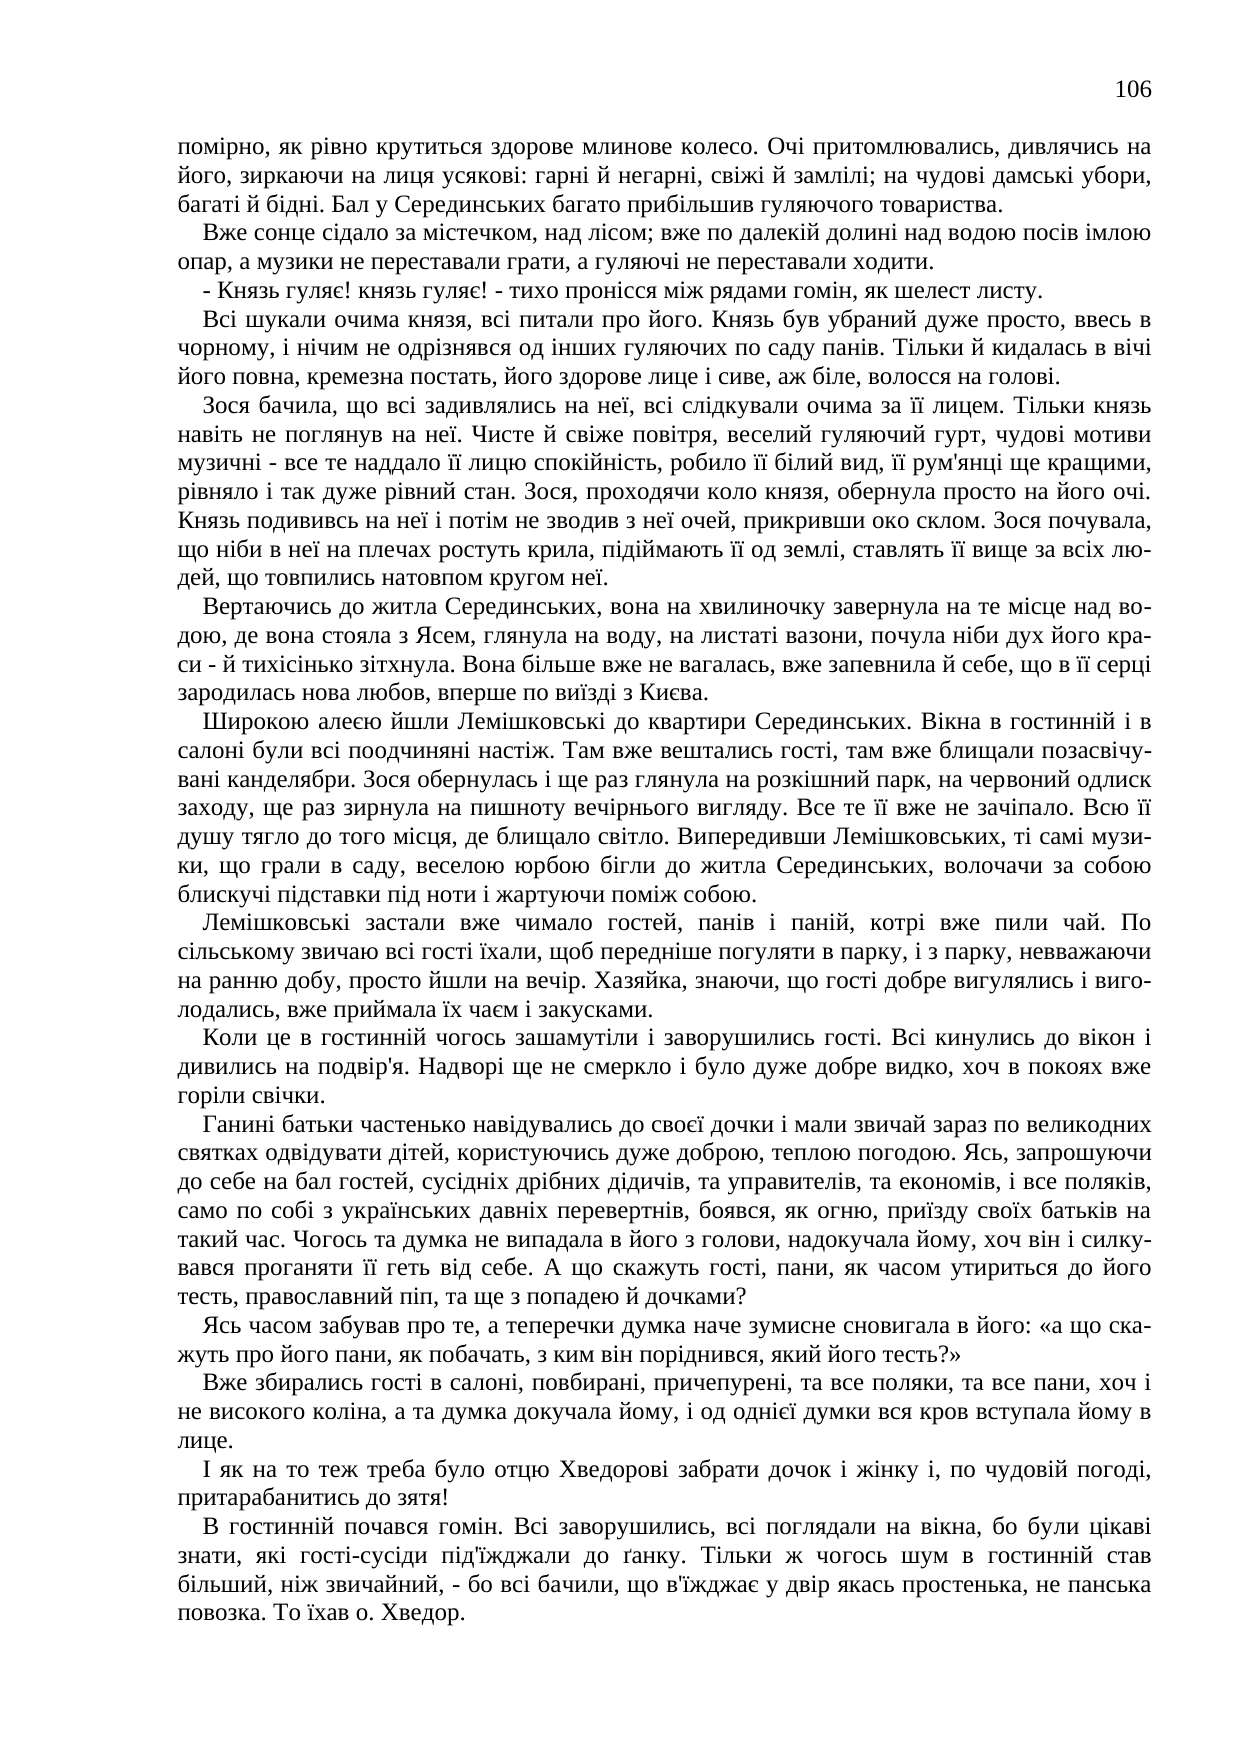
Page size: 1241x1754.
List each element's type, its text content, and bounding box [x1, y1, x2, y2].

text Вертаючись до житла Серединських, вона на хвилиночку завернула на те місце над водою, де вона стояла з Ясем, глянула на воду, на листаті вазони, почула ніби дух його краси - й тихісінько зітхнула. Вона більше вже не вагалась, вже запевнила й себе, що в її серці зародилась нова любов, вперше по виїзді з Києва. [177, 591, 1152, 706]
text І як на то теж треба було отцю Хведорові забрати дочок і жінку і, по чудовій погоді, притарабанитись до зятя! [177, 1454, 1152, 1511]
text - Князь гуляє! князь гуляє! - тихо пронісся між рядами гомін, як шелест листу. [177, 275, 1152, 304]
text Всі шукали очима князя, всі питали про його. Князь був убраний дуже просто, ввесь в чорному, і нічим не одрізнявся од інших гуляючих по саду панів. Тільки й кидалась в вічі його повна, кремезна постать, його здорове лице і сиве, аж біле, волосся на голові. [177, 304, 1152, 390]
text Широкою алеєю йшли Лемішковські до квартири Серединських. Вікна в гостинній і в салоні були всі поодчиняні настіж. Там вже вештались гості, там вже блищали позасвічувані канделябри. Зося обернулась і ще раз глянула на розкішний парк, на червоний одлиск заходу, ще раз зирнула на пишноту вечірнього вигляду. Все те її вже не зачіпало. Всю її душу тягло до того місця, де блищало світло. Випередивши Лемішковських, ті самі музики, що грали в саду, веселою юрбою бігли до житла Серединських, волочачи за собою блискучі підставки під ноти і жартуючи поміж собою. [177, 706, 1152, 907]
text Ясь часом забував про те, а теперечки думка наче зумисне сновигала в його: «а що скажуть про його пани, як побачать, з ким він поріднився, який його тесть?» [177, 1310, 1152, 1367]
text Вже сонце сідало за містечком, над лісом; вже по далекій долині над водою посів імлою опар, а музики не переставали грати, а гуляючі не переставали ходити. [177, 217, 1152, 275]
text Ганині батьки частенько навідувались до своєї дочки і мали звичай зараз по великодних святках одвідувати дітей, користуючись дуже доброю, теплою погодою. Ясь, запрошуючи до себе на бал гостей, сусідніх дрібних дідичів, та управителів, та економів, і все поляків, само по собі з українських давніх перевертнів, боявся, як огню, приїзду своїх батьків на такий час. Чогось та думка не випадала в його з голови, надокучала йому, хоч він і силкувався проганяти її геть від себе. А що скажуть гості, пани, як часом утириться до його тесть, православний піп, та ще з попадею й дочками? [177, 1109, 1152, 1310]
text Вже збирались гості в салоні, повбирані, причепурені, та все поляки, та все пани, хоч і не високого коліна, а та думка докучала йому, і од однієї думки вся кров вступала йому в лице. [177, 1367, 1152, 1454]
text В гостинній почався гомін. Всі заворушились, всі поглядали на вікна, бо були цікаві знати, які гості-сусіди під'їжджали до ґанку. Тільки ж чогось шум в гостинній став більший, ніж звичайний, - бо всі бачили, що в'їжджає у двір якась простенька, не панська повозка. То їхав о. Хведор. [177, 1511, 1152, 1626]
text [177, 131, 1152, 217]
text Лемішковські застали вже чимало гостей, панів і паній, котрі вже пили чай. По сільському звичаю всі гості їхали, щоб передніше погуляти в парку, і з парку, невважаючи на ранню добу, просто йшли на вечір. Хазяйка, знаючи, що гості добре вигулялись і виголодались, вже приймала їх чаєм і закусками. [177, 907, 1152, 1022]
text Коли це в гостинній чогось зашамутіли і заворушились гості. Всі кинулись до вікон і дивились на подвір'я. Надворі ще не смеркло і було дуже добре видко, хоч в покоях вже горіли свічки. [177, 1022, 1152, 1109]
text Зося бачила, що всі задивлялись на неї, всі слідкували очима за її лицем. Тільки князь навіть не поглянув на неї. Чисте й свіже повітря, веселий гуляючий гурт, чудові мотиви музичні - все те наддало її лицю спокійність, робило її білий вид, її рум'янці ще кращими, рівняло і так дуже рівний стан. Зося, проходячи коло князя, обернула просто на його очі. Князь подививсь на неї і потім не зводив з неї очей, прикривши око склом. Зося почувала, що ніби в неї на плечах ростуть крила, підіймають її од землі, ставлять її вище за всіх людей, що товпились натовпом кругом неї. [177, 390, 1152, 591]
